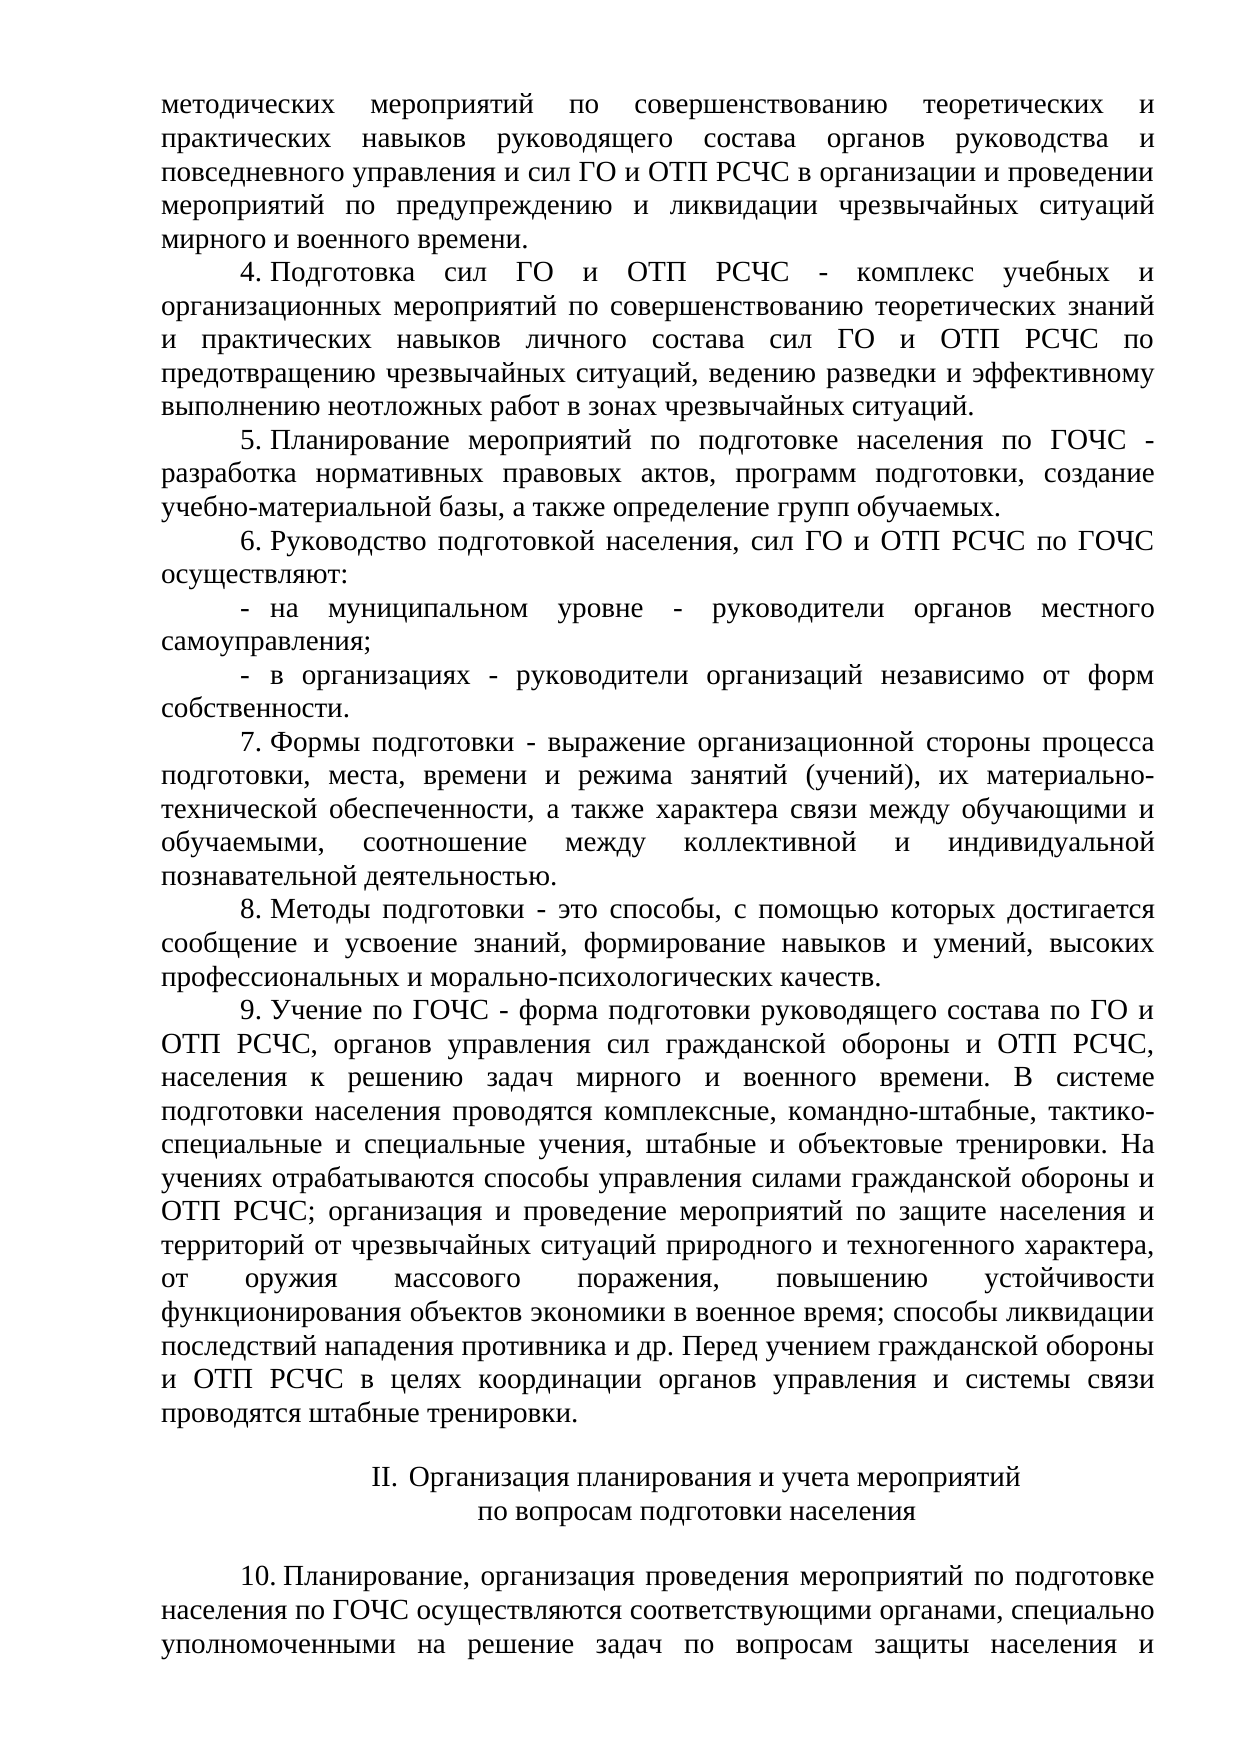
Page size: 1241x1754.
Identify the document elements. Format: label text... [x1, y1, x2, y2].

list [161, 1558, 1155, 1660]
list на муниципальном уровне - руководители органов местного самоуправления; [161, 590, 1155, 657]
list в организациях - руководители организаций независимо от форм собственности. [161, 657, 1155, 724]
list Руководство подготовкой населения, сил ГО и ОТП РСЧС по ГОЧС осуществляют: [161, 523, 1155, 590]
list Подготовка сил ГО и ОТП РСЧС - комплекс учебных и организационных мероприятий по совершенствованию теоретических знаний и практических навыков личного состава сил ГО и ОТП РСЧС по предотвращению чрезвычайных ситуаций, ведению разведки и эффективному выполнению неотложных работ в зонах чрезвычайных ситуаций. [161, 255, 1155, 423]
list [161, 87, 1155, 255]
list Методы подготовки - это способы, с помощью которых достигается сообщение и усвоение знаний, формирование навыков и умений, высоких профессиональных и морально-психологических качеств. [161, 892, 1155, 993]
list Учение по ГОЧС - форма подготовки руководящего состава по ГО и ОТП РСЧС, органов управления сил гражданской обороны и ОТП РСЧС, населения к решению задач мирного и военного времени. В системе подготовки населения проводятся комплексные, командно-штабные, тактико-специальные и специальные учения, штабные и объектовые тренировки. На учениях отрабатываются способы управления силами гражданской обороны и ОТП РСЧС; организация и проведение мероприятий по защите населения и территорий от чрезвычайных ситуаций природного и техногенного характера, от оружия массового поражения, повышению устойчивости функционирования объектов экономики в военное время; способы ликвидации последствий нападения противника и др. Перед учением гражданской обороны и ОТП РСЧС в целях координации органов управления и системы связи проводятся штабные тренировки. [161, 993, 1155, 1429]
list Планирование мероприятий по подготовке населения по ГОЧС - разработка нормативных правовых актов, программ подготовки, создание учебно-материальной базы, а также определение групп обучаемых. [161, 423, 1155, 523]
list Формы подготовки - выражение организационной стороны процесса подготовки, места, времени и режима занятий (учений), их материально- технической обеспеченности, а также характера связи между обучающими и обучаемыми, соотношение между коллективной и индивидуальной познавательной деятельностью. [161, 724, 1155, 892]
list Организация планирования и учета мероприятий по вопросам подготовки населения [371, 1460, 1024, 1527]
